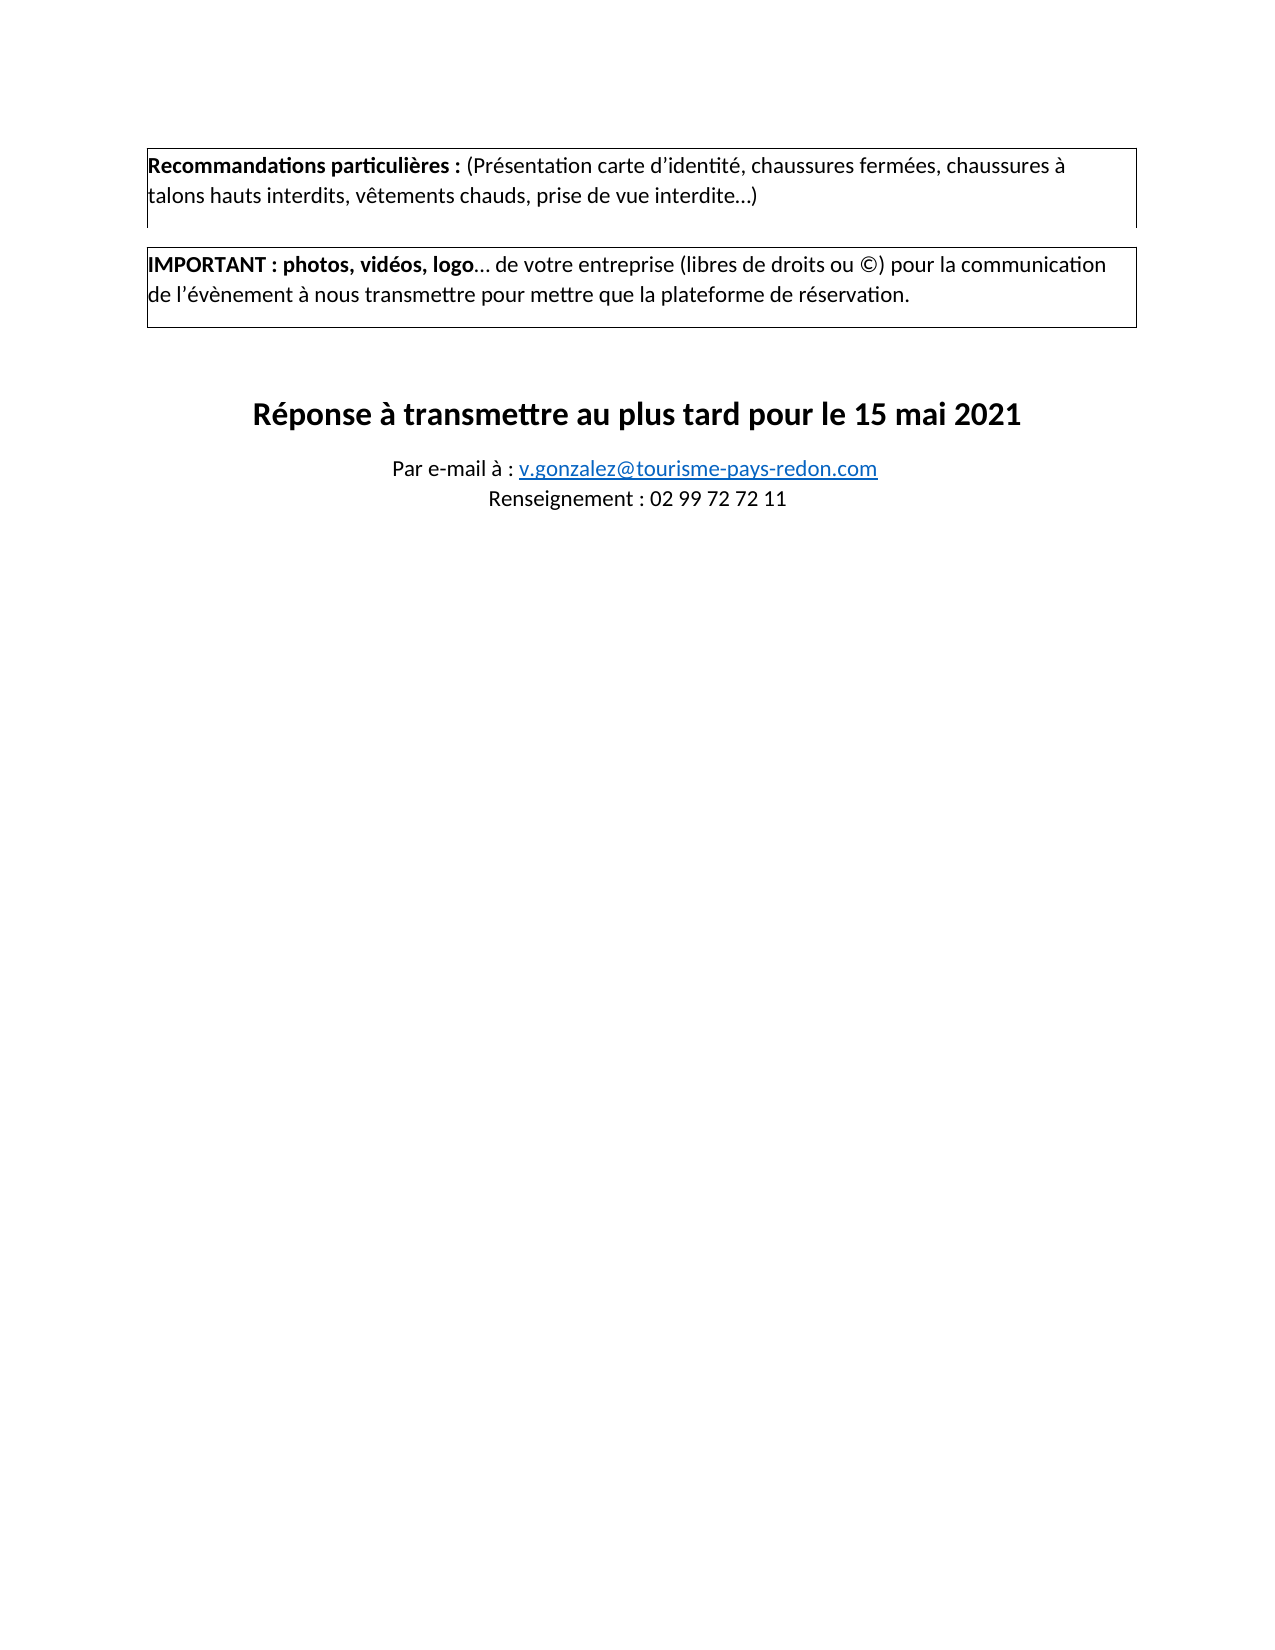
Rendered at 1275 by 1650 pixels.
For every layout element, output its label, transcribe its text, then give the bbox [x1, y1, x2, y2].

text IMPORTANT : photos, vidéos, logo… de votre entreprise (libres de droits ou ©) pour la communication de l’évènement à nous transmettre pour mettre que la plateforme de réservation. [148, 248, 1136, 327]
text Réponse à transmettre au plus tard pour le 15 mai 2021 [148, 393, 1127, 434]
text Par e-mail à : v.gonzalez@tourisme-pays-redon.com Renseignement : 02 99 72 72 11 [148, 454, 1127, 512]
text Recommandations particulières : (Présentation carte d’identité, chaussures fermées, chaussures à talons hauts interdits, vêtements chauds, prise de vue interdite…) [148, 149, 1136, 228]
